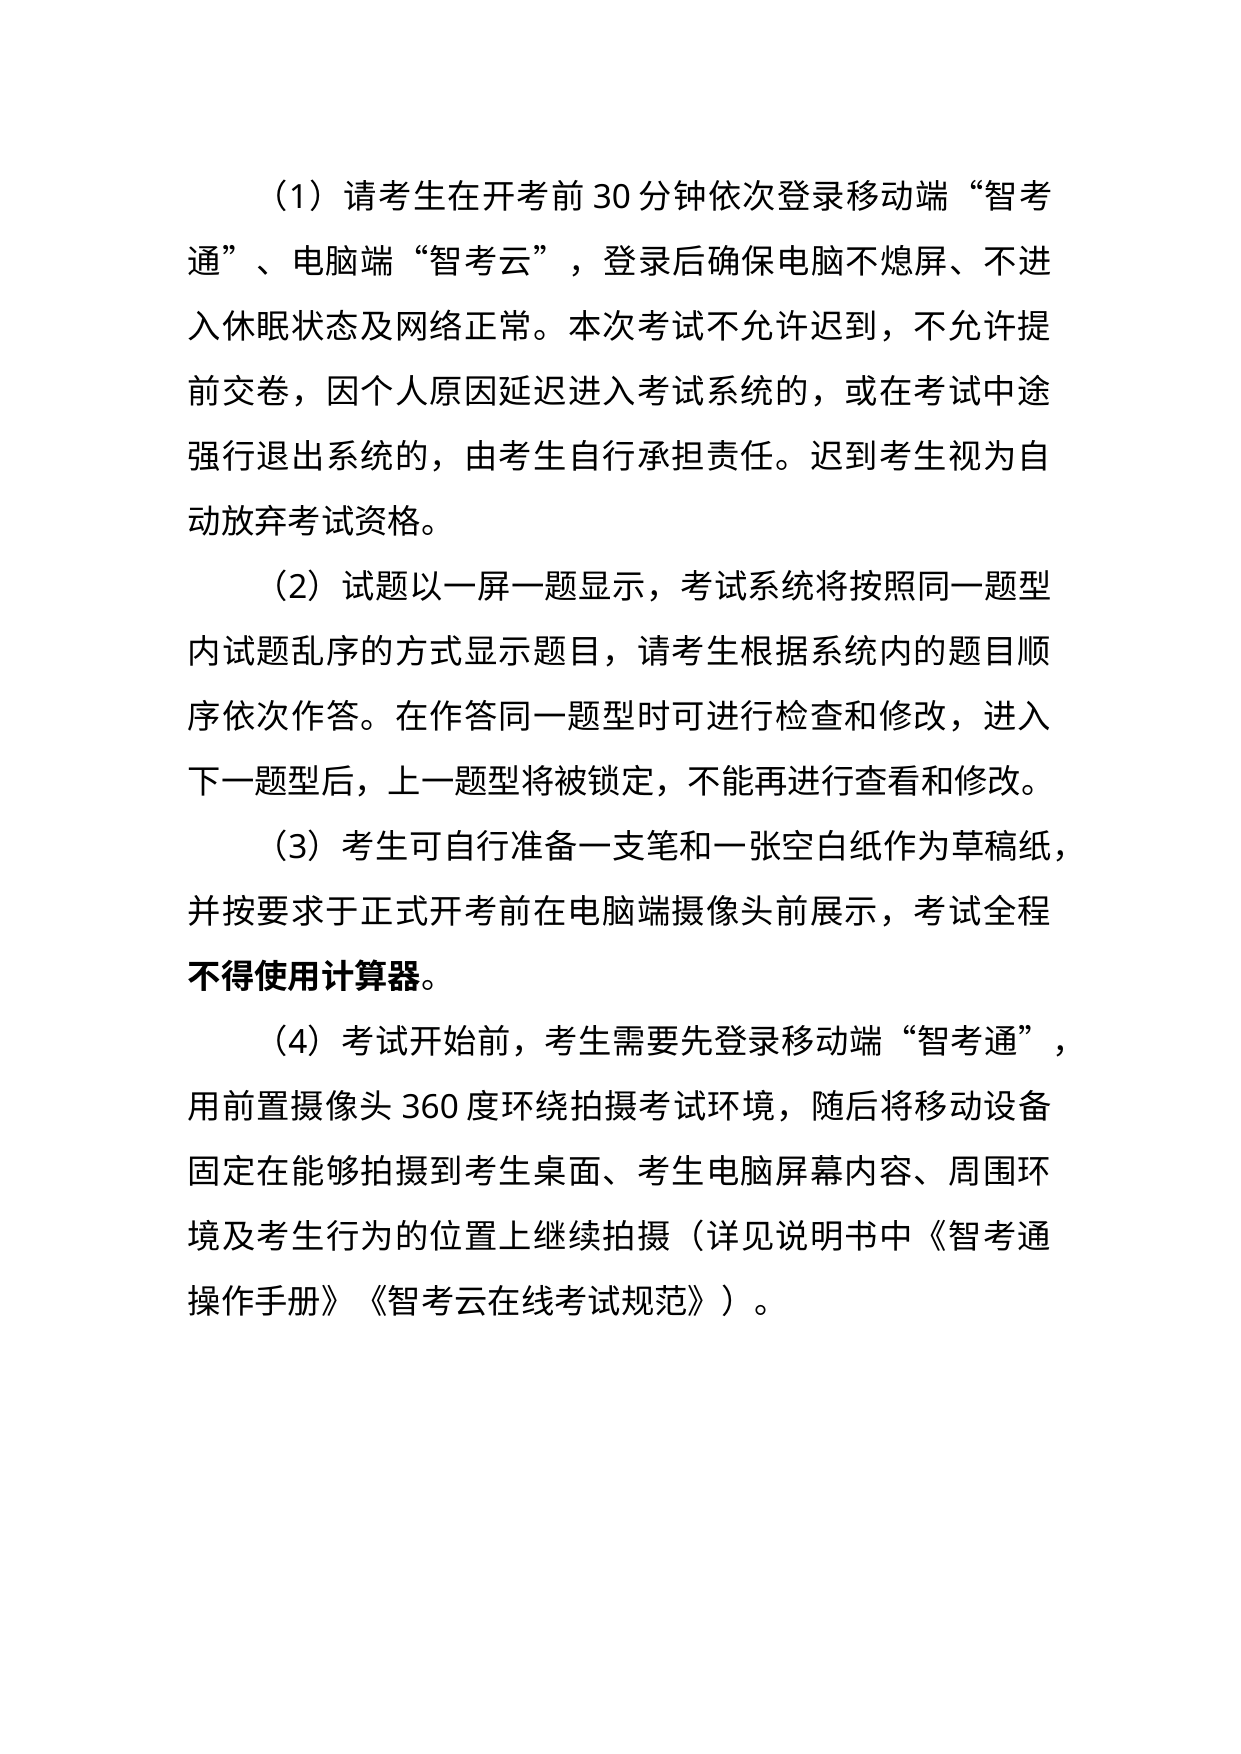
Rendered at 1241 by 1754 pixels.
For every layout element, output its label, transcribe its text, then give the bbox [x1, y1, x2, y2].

text （2）试题以一屏一题显示，考试系统将按照同一题型内试题乱序的方式显示题目，请考生根据系统内的题目顺序依次作答。在作答同一题型时可进行检查和修改，进入下一题型后，上一题型将被锁定，不能再进行查看和修改。 [187, 552, 1053, 812]
text （4）考试开始前，考生需要先登录移动端“智考通”，用前置摄像头360度环绕拍摄考试环境，随后将移动设备固定在能够拍摄到考生桌面、考生电脑屏幕内容、周围环境及考生行为的位置上继续拍摄（详见说明书中《智考通操作手册》《智考云在线考试规范》）。 [187, 1007, 1053, 1332]
text （3）考生可自行准备一支笔和一张空白纸作为草稿纸，并按要求于正式开考前在电脑端摄像头前展示，考试全程不得使用计算器。 [187, 812, 1053, 1007]
text （1）请考生在开考前30分钟依次登录移动端“智考通”、电脑端“智考云”，登录后确保电脑不熄屏、不进入休眠状态及网络正常。本次考试不允许迟到，不允许提前交卷，因个人原因延迟进入考试系统的，或在考试中途强行退出系统的，由考生自行承担责任。迟到考生视为自动放弃考试资格。 [187, 162, 1053, 552]
